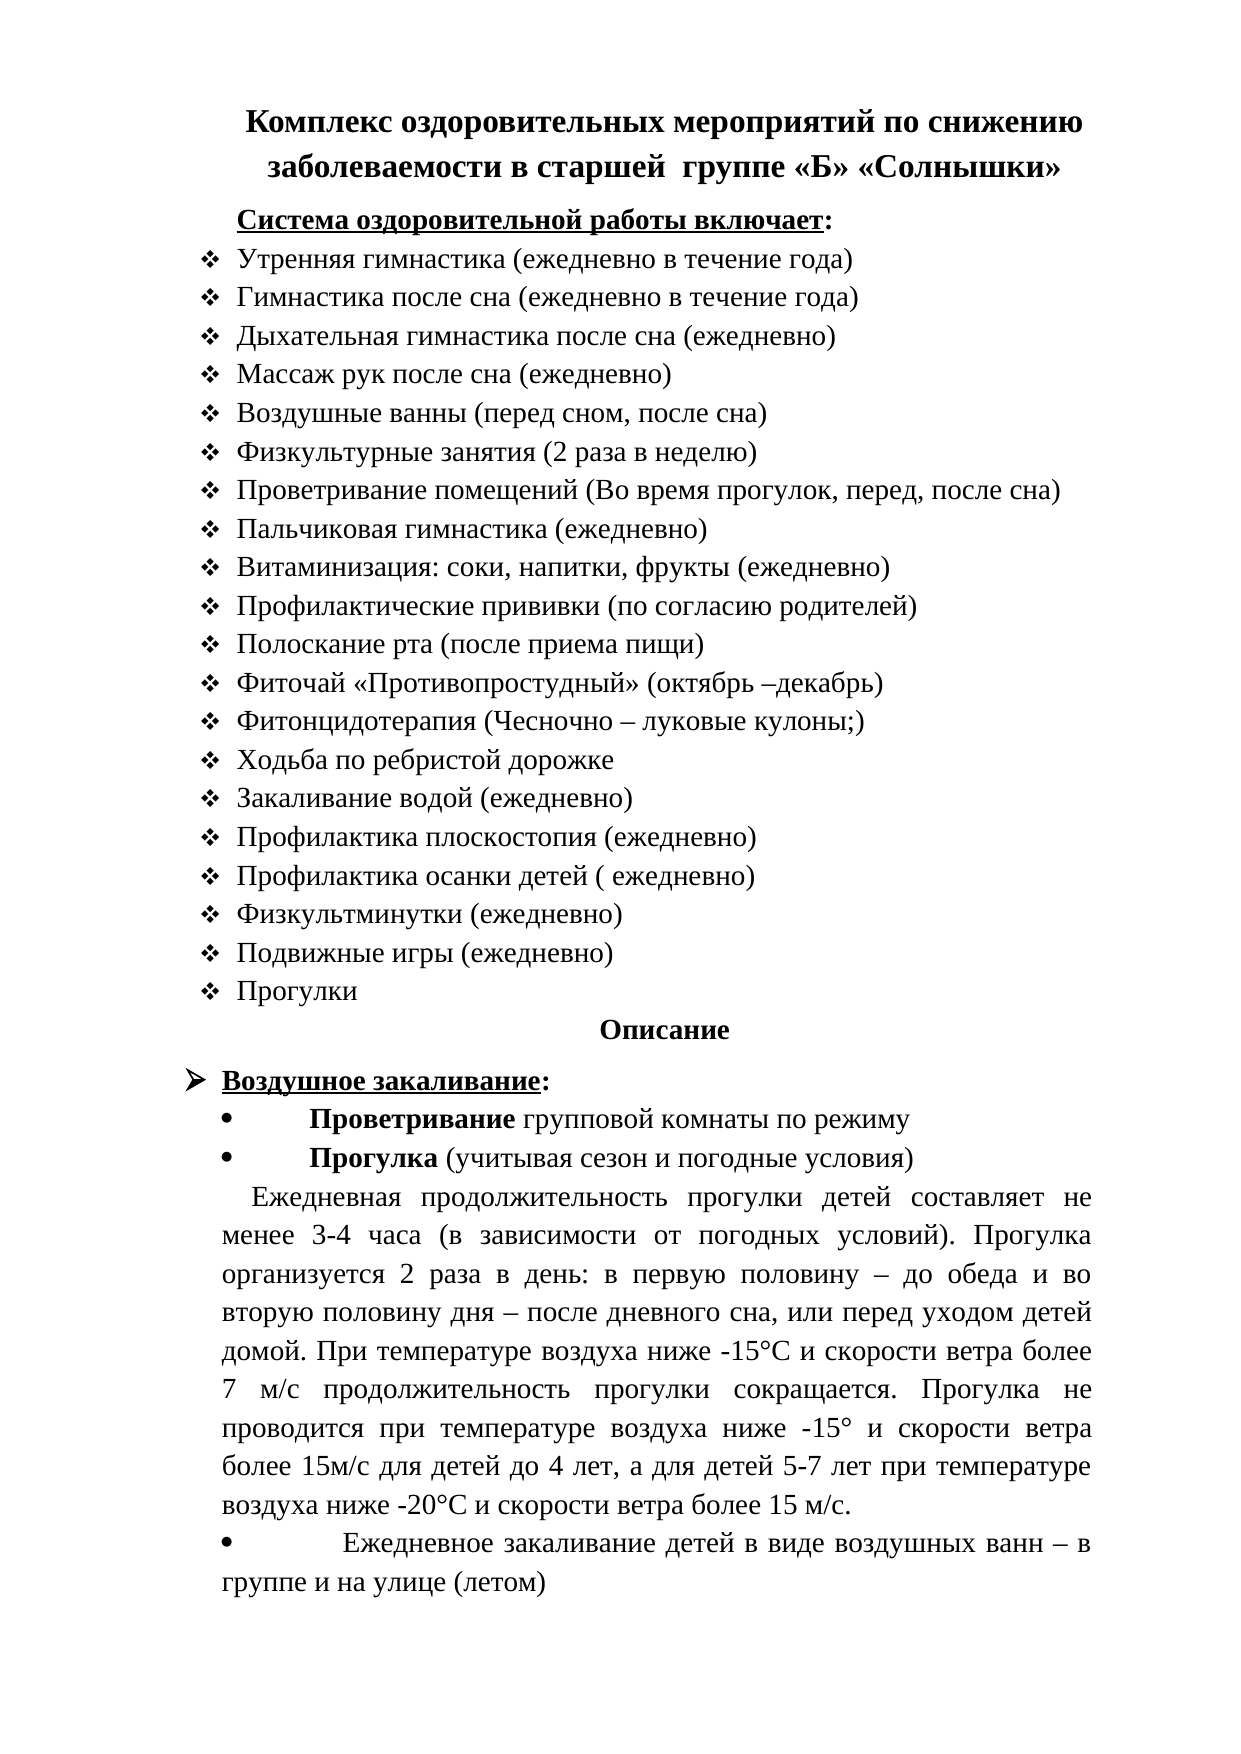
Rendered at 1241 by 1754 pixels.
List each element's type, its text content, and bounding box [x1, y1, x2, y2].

list Массаж рук после сна (ежедневно) [199, 357, 1093, 390]
list Воздушное закаливание: [184, 1063, 1093, 1096]
list Воздушные ванны (перед сном, после сна) [199, 395, 1093, 429]
list Закаливание водой (ежедневно) [199, 781, 1093, 814]
list Проветривание помещений (Во время прогулок, перед, после сна) [199, 472, 1093, 506]
list Пальчиковая гимнастика (ежедневно) [199, 511, 1093, 544]
list Профилактика осанки детей ( ежедневно) [199, 858, 1093, 891]
list Полоскание рта (после приема пищи) [199, 626, 1093, 660]
list Физкультурные занятия (2 раза в неделю) [199, 434, 1093, 467]
text Ежедневная продолжительность прогулки детей составляет не менее 3-4 часа (в зависимости от погодных условий). Прогулка организуется 2 раза в день: в первую половину – до обеда и во вторую половину дня – после дневного сна, или перед уходом детей домой. При температуре воздуха ниже -15°С и скорости ветра более 7 м/с продолжительность прогулки сокращается. Прогулка не проводится при температуре воздуха ниже -15° и скорости ветра более 15м/с для детей до 4 лет, а для детей 5-7 лет при температуре воздуха ниже -20°С и скорости ветра более 15 м/с. [222, 1179, 1093, 1521]
text Описание [236, 1012, 1093, 1045]
list Профилактические прививки (по согласию родителей) [199, 588, 1093, 621]
list Гимнастика после сна (ежедневно в течение года) [199, 279, 1093, 313]
list Прогулки [199, 973, 1093, 1007]
list Подвижные игры (ежедневно) [199, 935, 1093, 968]
list Дыхательная гимнастика после сна (ежедневно) [199, 318, 1093, 352]
list Витаминизация: соки, напитки, фрукты (ежедневно) [199, 549, 1093, 583]
list Утренняя гимнастика (ежедневно в течение года) [199, 241, 1093, 274]
list Прогулка (учитывая сезон и погодные условия) [222, 1140, 1093, 1174]
list Проветривание групповой комнаты по режиму [222, 1101, 1093, 1135]
list Ходьба по ребристой дорожке [199, 742, 1093, 776]
list Фитонцидотерапия (Чесночно – луковые кулоны;) [199, 703, 1093, 737]
list Профилактика плоскостопия (ежедневно) [199, 819, 1093, 853]
text Комплекс оздоровительных мероприятий по снижению заболеваемости в старшей группе «Б» «Солнышки» [236, 102, 1093, 184]
list Физкультминутки (ежедневно) [199, 896, 1093, 930]
text Система оздоровительной работы включает: [236, 202, 1093, 236]
list Ежедневное закаливание детей в виде воздушных ванн – в группе и на улице (летом) [222, 1526, 1093, 1598]
list Фиточай «Противопростудный» (октябрь –декабрь) [199, 665, 1093, 698]
